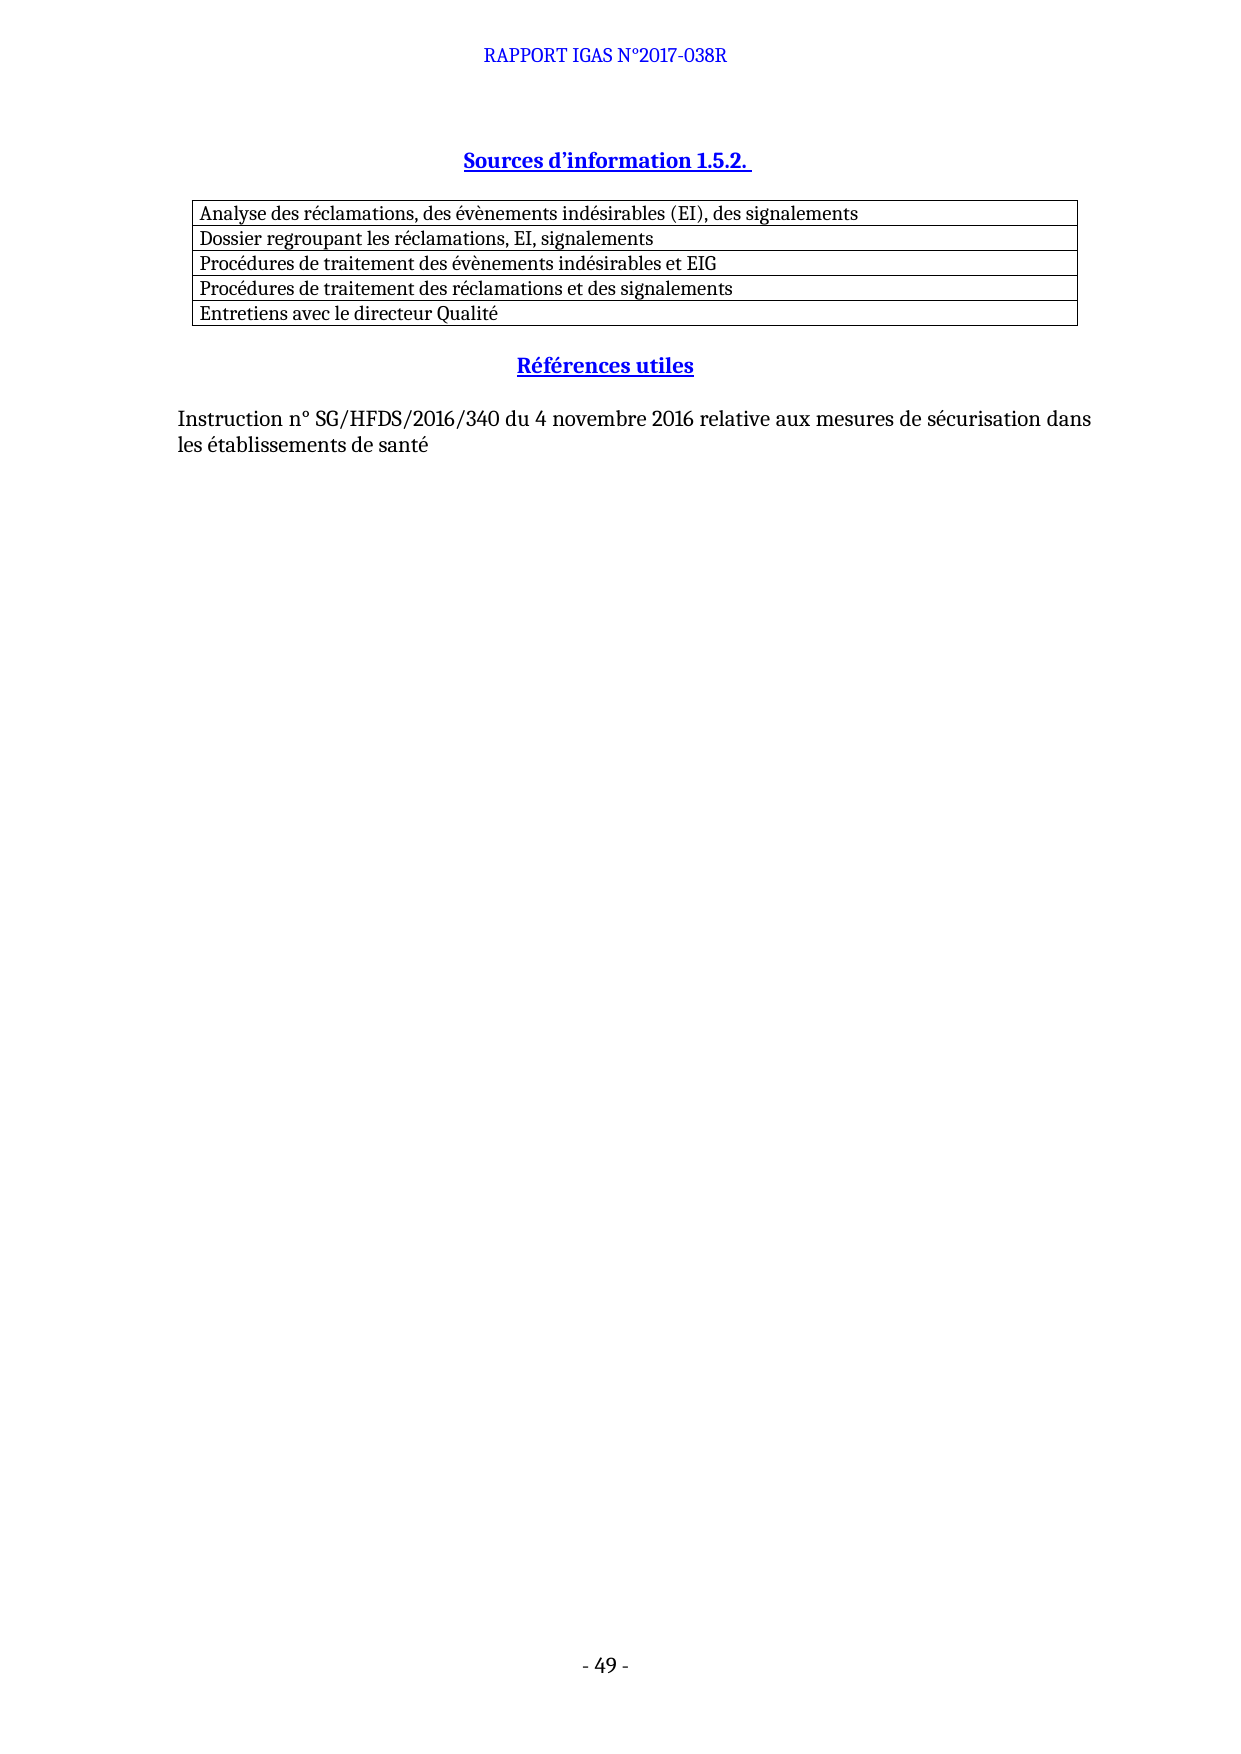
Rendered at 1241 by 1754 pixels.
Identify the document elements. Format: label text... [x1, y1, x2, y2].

text Instruction n° SG/HFDS/2016/340 du 4 novembre 2016 relative aux mesures de sécurisation dans les établissements de santé [177, 406, 1093, 458]
text Références utiles [118, 353, 1093, 379]
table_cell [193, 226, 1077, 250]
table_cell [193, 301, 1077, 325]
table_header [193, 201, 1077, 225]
text Sources d’information 1.5.2. [118, 148, 1093, 174]
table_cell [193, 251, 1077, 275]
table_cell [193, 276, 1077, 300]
